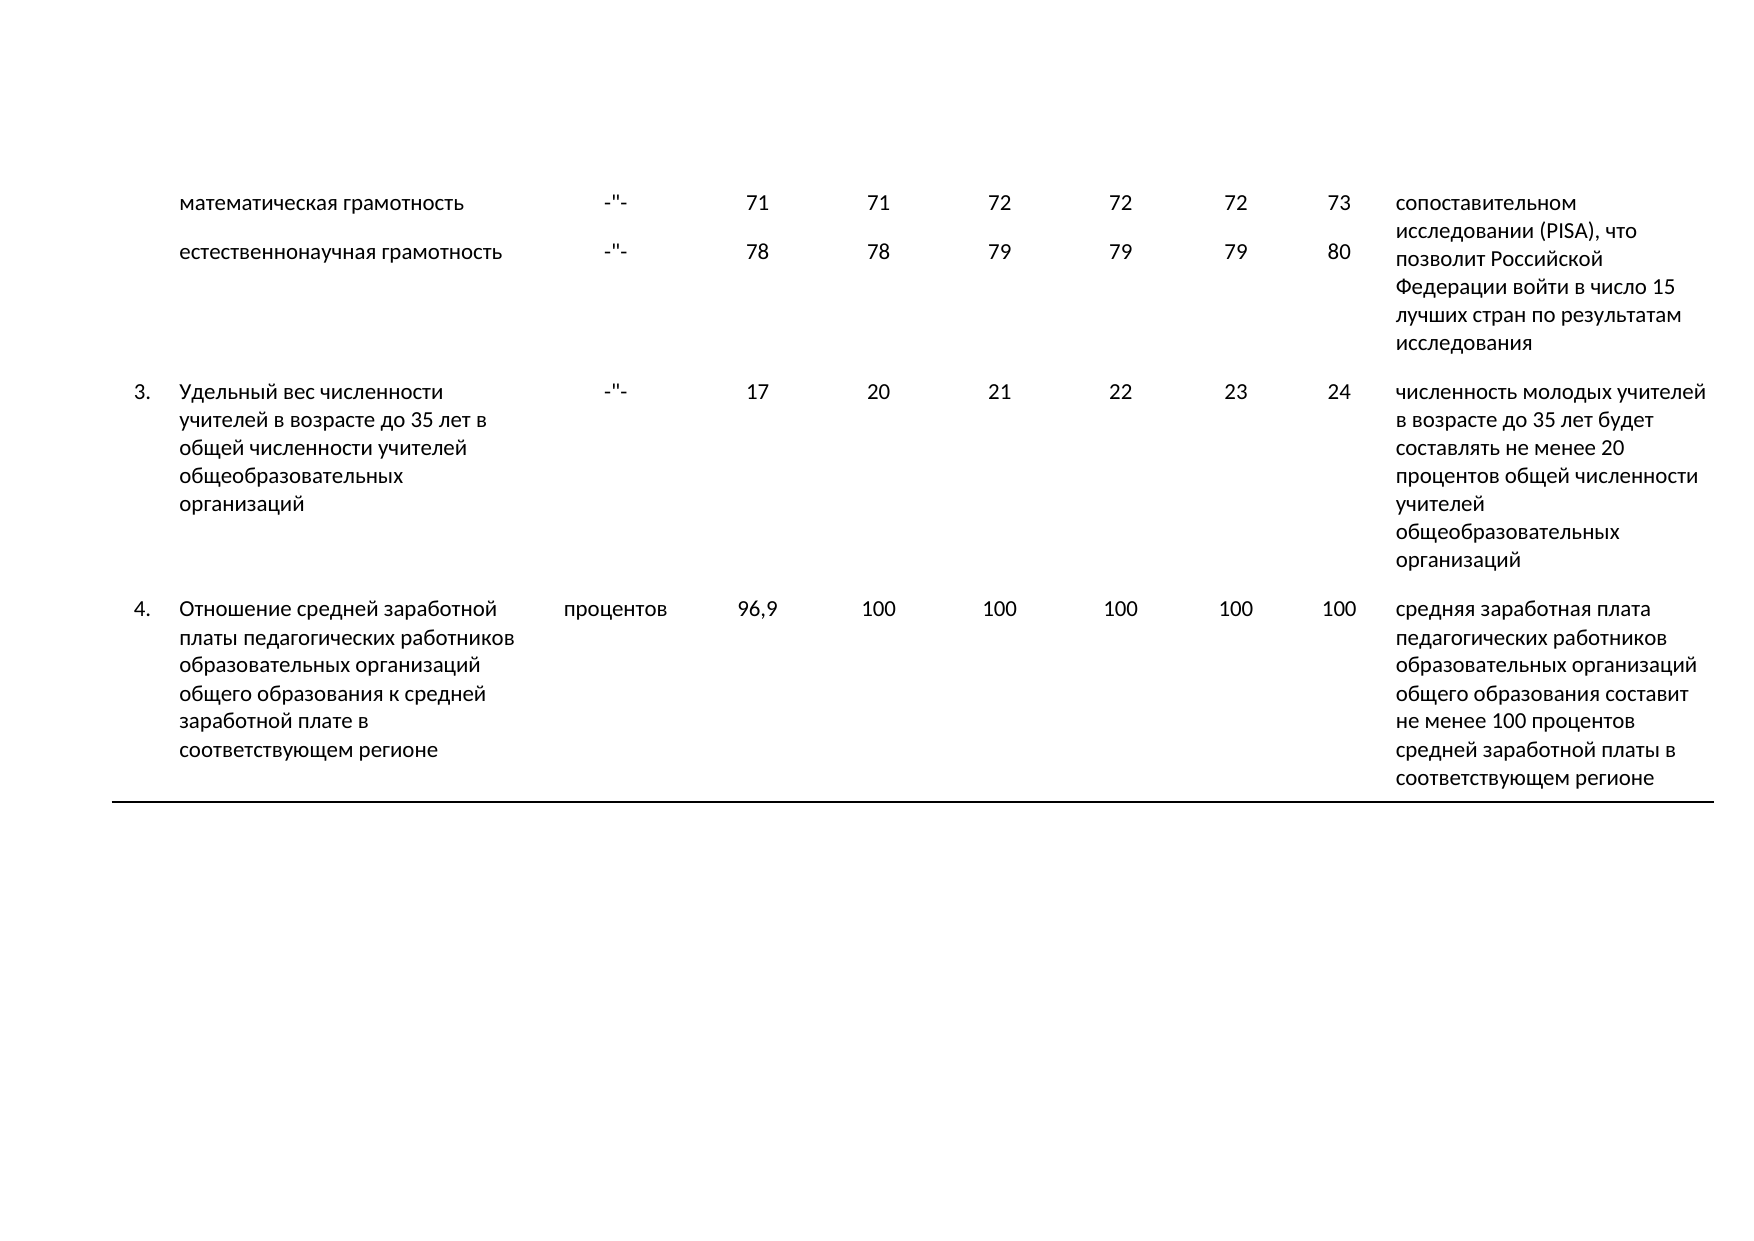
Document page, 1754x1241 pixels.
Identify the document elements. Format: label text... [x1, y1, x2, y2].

table_cell средняя заработная плата педагогических работников образовательных организаций общего образования составит не менее 100 процентов средней заработной платы в соответствующем регионе [1389, 584, 1714, 801]
table_cell 71 [816, 177, 940, 226]
table_cell Удельный вес численности учителей в возрасте до 35 лет в общей численности учителей общеобразовательных организаций [173, 367, 533, 584]
table_cell численность молодых учителей в возрасте до 35 лет будет составлять не менее 20 процентов общей численности учителей общеобразовательных организаций [1389, 367, 1714, 584]
table_cell 3. [112, 367, 173, 584]
table_cell -"- [533, 177, 698, 226]
table_cell процентов [533, 584, 698, 801]
table_cell 72 [940, 177, 1058, 226]
table_cell 22 [1059, 367, 1182, 584]
table_cell 78 [698, 226, 816, 367]
table_cell 100 [940, 584, 1058, 801]
table_cell -"- [533, 226, 698, 367]
table_cell 72 [1059, 177, 1182, 226]
table_cell естественнонаучная грамотность [173, 226, 533, 367]
table_cell 100 [816, 584, 940, 801]
table_cell 17 [698, 367, 816, 584]
table_cell 4. [112, 584, 173, 801]
table_cell 20 [816, 367, 940, 584]
table_cell 72 [1183, 177, 1289, 226]
table_cell Отношение средней заработной платы педагогических работников образовательных организаций общего образования к средней заработной плате в соответствующем регионе [173, 584, 533, 801]
table_cell 80 [1289, 226, 1389, 367]
table_cell 79 [1183, 226, 1289, 367]
table_cell 21 [940, 367, 1058, 584]
table_cell 100 [1059, 584, 1182, 801]
table_cell 79 [940, 226, 1058, 367]
table_cell 78 [816, 226, 940, 367]
table_cell 100 [1289, 584, 1389, 801]
table_cell 96,9 [698, 584, 816, 801]
table_cell 71 [698, 177, 816, 226]
table_cell -"- [533, 367, 698, 584]
table_cell 23 [1183, 367, 1289, 584]
table_cell 100 [1183, 584, 1289, 801]
table_cell 73 [1289, 177, 1389, 226]
table_cell 24 [1289, 367, 1389, 584]
table_cell математическая грамотность [173, 177, 533, 226]
table_cell 79 [1059, 226, 1182, 367]
